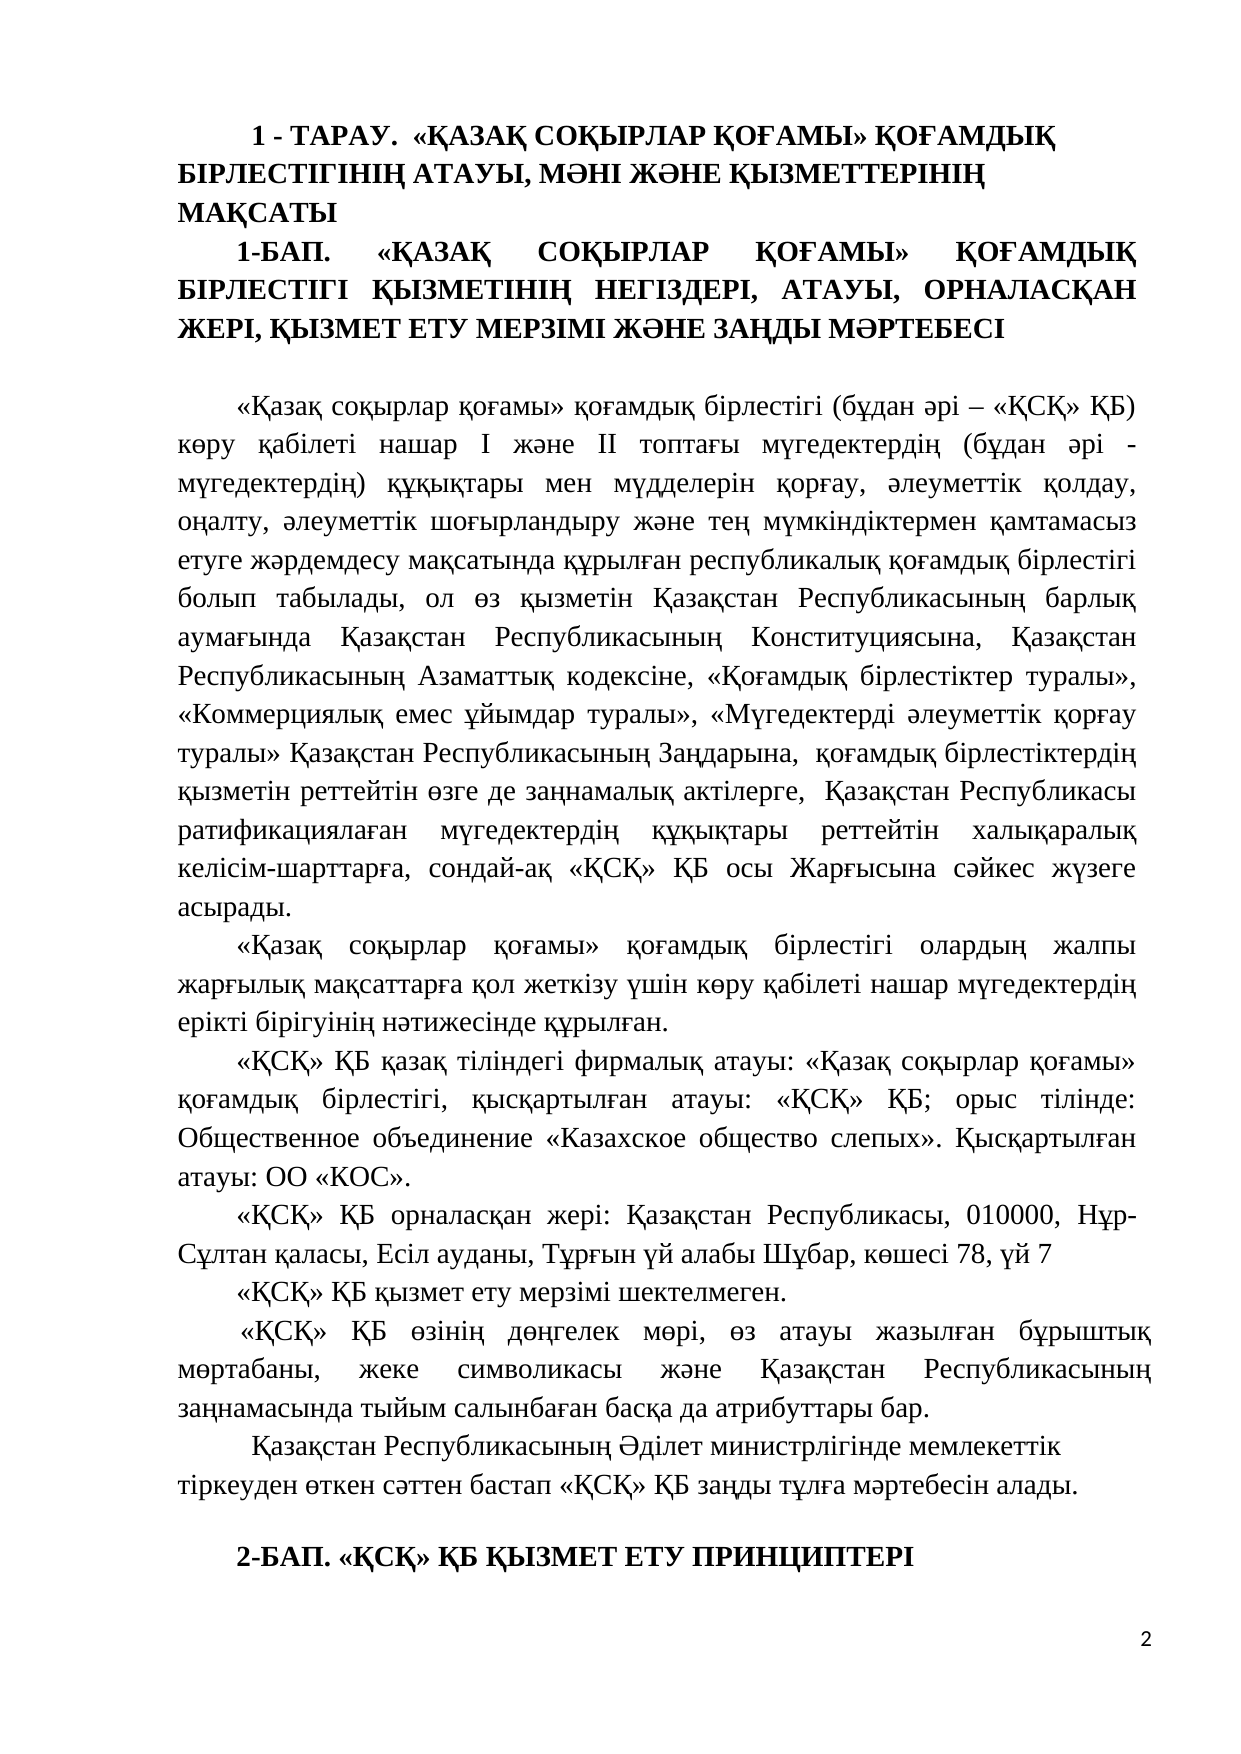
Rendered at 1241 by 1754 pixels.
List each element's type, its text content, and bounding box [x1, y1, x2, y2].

text 1 - ТАРАУ. «ҚАЗАҚ СОҚЫРЛАР ҚОҒАМЫ» ҚОҒАМДЫҚ БІРЛЕСТІГІНІҢ АТАУЫ, МӘНІ ЖӘНЕ ҚЫЗМЕТТЕРІНІҢ МАҚСАТЫ [177, 118, 1152, 229]
text «Қазақ соқырлар қоғамы» қоғамдық бірлестігі олардың жалпы жарғылық мақсаттарға қол жеткізу үшін көру қабілеті нашар мүгедектердің ерікті бірігуінің нәтижесінде құрылған. [177, 927, 1137, 1038]
text «ҚСҚ» ҚБ өзінің дөңгелек мөрі, өз атауы жазылған бұрыштық мөртабаны, жеке символикасы және Қазақстан Республикасының заңнамасында тыйым салынбаған басқа да атрибуттары бар. [177, 1313, 1152, 1423]
text «ҚСҚ» ҚБ қазақ тіліндегі фирмалық атауы: «Қазақ соқырлар қоғамы» қоғамдық бірлестігі, қысқартылған атауы: «ҚСҚ» ҚБ; орыс тілінде: Общественное объединение «Казахское общество слепых». Қысқартылған атауы: ОО «КОС». [177, 1043, 1137, 1192]
text «Қазақ соқырлар қоғамы» қоғамдық бірлестігі (бұдан әрі – «ҚСҚ» ҚБ) көру қабілеті нашар I және II топтағы мүгедектердің (бұдан әрі - мүгедектердің) құқықтары мен мүдделерін қорғау, әлеуметтік қолдау, оңалту, әлеуметтік шоғырландыру және тең мүмкіндіктермен қамтамасыз етуге жәрдемдесу мақсатында құрылған республикалық қоғамдық бірлестігі болып табылады, ол өз қызметін Қазақстан Республикасының барлық аумағында Қазақстан Республикасының Конституциясына, Қазақстан Республикасының Азаматтық кодексіне, «Қоғамдық бірлестіктер туралы», «Коммерциялық емес ұйымдар туралы», «Мүгедектерді әлеуметтік қорғау туралы» Қазақстан Республикасының Заңдарына, қоғамдық бірлестіктердің қызметін реттейтін өзге де заңнамалық актілерге, Қазақстан Республикасы ратификациялаған мүгедектердің құқықтары реттейтін халықаралық келісім-шарттарға, сондай-ақ «ҚСҚ» ҚБ осы Жарғысына сәйкес жүзеге асырады. [177, 388, 1137, 922]
text 1-БАП. «ҚАЗАҚ СОҚЫРЛАР ҚОҒАМЫ» ҚОҒАМДЫҚ БІРЛЕСТІГІ ҚЫЗМЕТІНІҢ НЕГІЗДЕРІ, АТАУЫ, ОРНАЛАСҚАН ЖЕРІ, ҚЫЗМЕТ ЕТУ МЕРЗІМІ ЖӘНЕ ЗАҢДЫ МӘРТЕБЕСІ [177, 234, 1137, 344]
text 2-БАП. «ҚСҚ» ҚБ ҚЫЗМЕТ ЕТУ ПРИНЦИПТЕРІ [177, 1539, 1137, 1572]
text Қазақстан Республикасының Әділет министрлігінде мемлекеттік тіркеуден өткен сәттен бастап «ҚСҚ» ҚБ заңды тұлға мәртебесін алады. [177, 1428, 1152, 1501]
text «ҚСҚ» ҚБ қызмет ету мерзімі шектелмеген. [177, 1274, 1137, 1308]
text «ҚСҚ» ҚБ орналасқан жері: Қазақстан Республикасы, 010000, Нұр-Сұлтан қаласы, Есіл ауданы, Тұрғын үй алабы Шұбар, көшесі 78, үй 7 [177, 1197, 1137, 1269]
